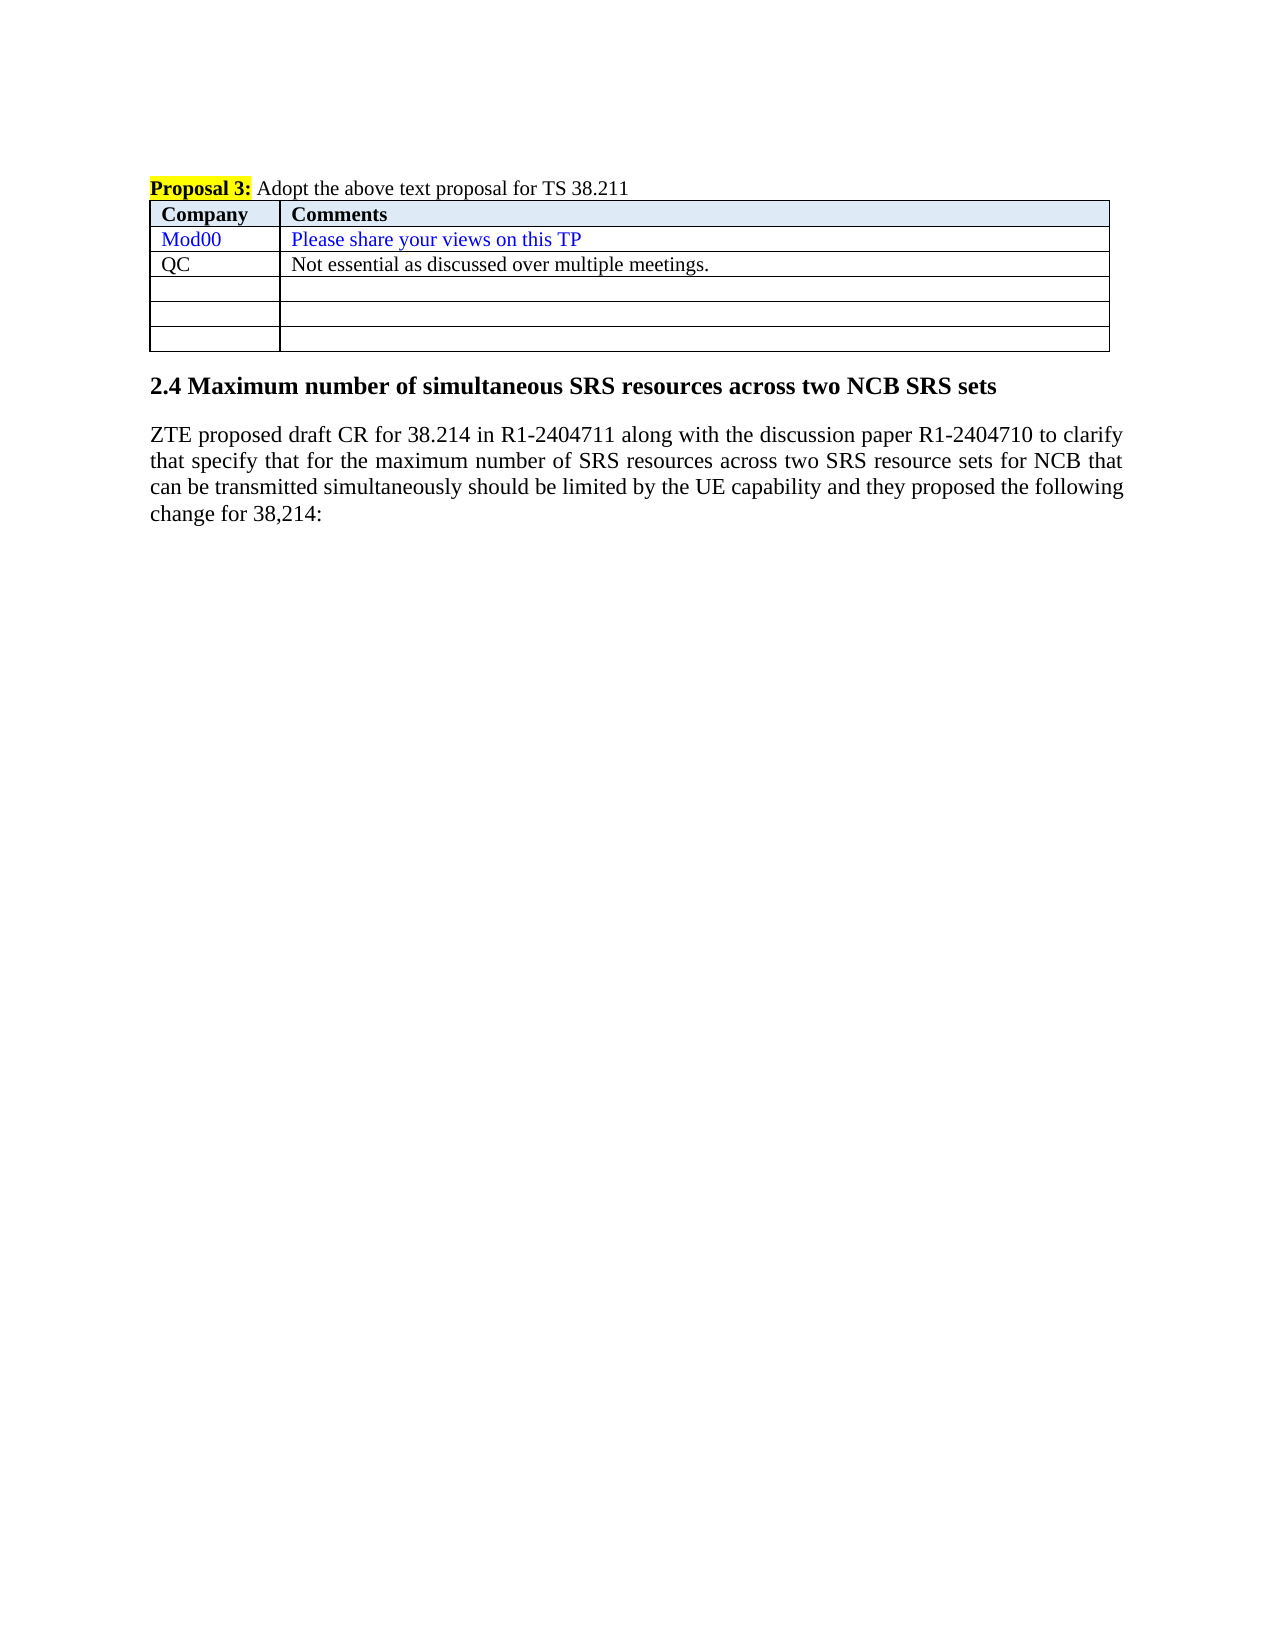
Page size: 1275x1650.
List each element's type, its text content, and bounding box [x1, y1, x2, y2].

table_cell [151, 277, 279, 301]
table_cell [281, 327, 1109, 351]
table_cell Mod00 [151, 227, 279, 251]
table_header Comments [281, 201, 1109, 226]
table_cell [281, 277, 1109, 301]
subtitle Maximum number of simultaneous SRS resources across two NCB SRS sets [150, 371, 1125, 399]
table_cell Please share your views on this TP [281, 227, 1109, 251]
table_cell [151, 327, 279, 351]
table_cell [281, 302, 1109, 326]
table_cell [151, 302, 279, 326]
table_cell QC [151, 252, 279, 276]
text ZTE proposed draft CR for 38.214 in R1-2404711 along with the discussion paper R1-2404710 to clarify that specify that for the maximum number of SRS resources across two SRS resource sets for NCB that can be transmitted simultaneously should be limited by the UE capability and they proposed the following change for 38,214: [150, 421, 1125, 526]
table_header Company [151, 201, 279, 226]
text Proposal 3: Adopt the above text proposal for TS 38.211 [251, 176, 1125, 200]
table_cell Not essential as discussed over multiple meetings. [281, 252, 1109, 276]
